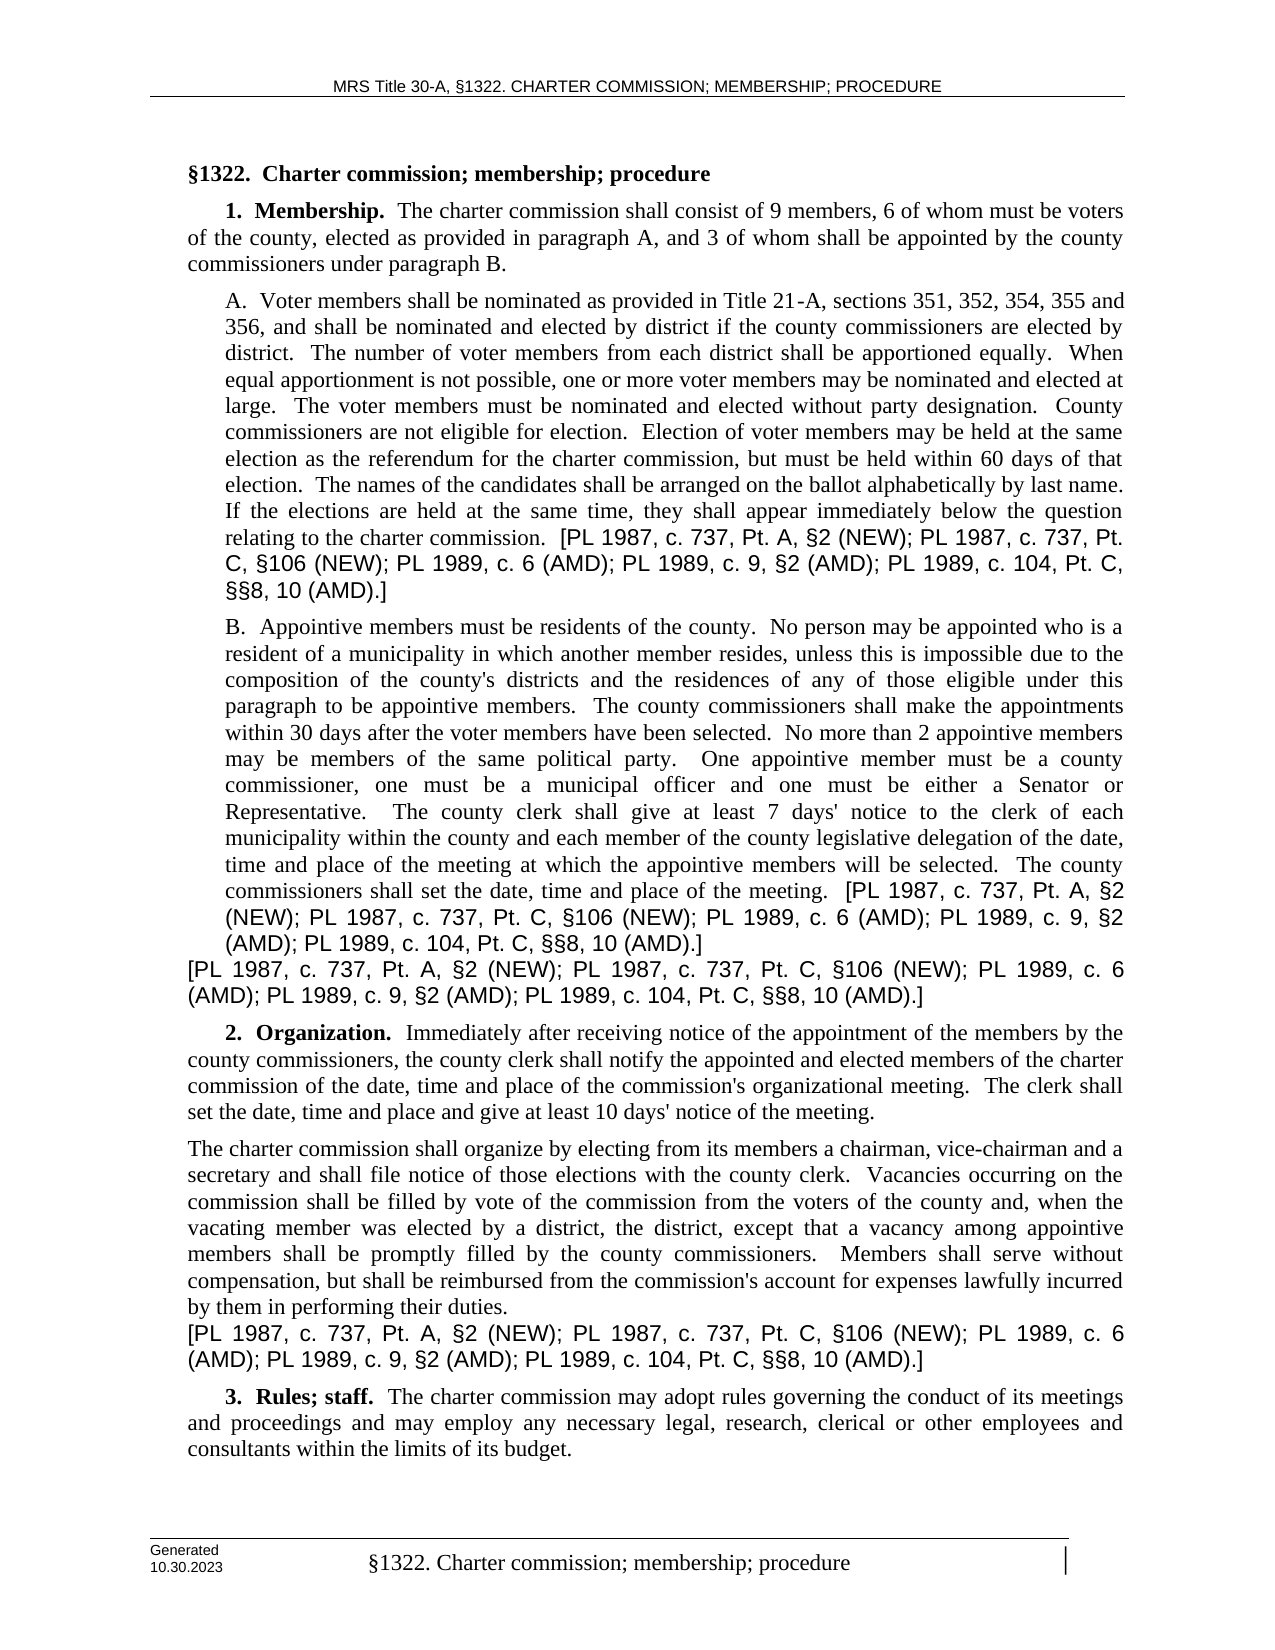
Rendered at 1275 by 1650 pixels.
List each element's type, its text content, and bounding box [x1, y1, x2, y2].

text 2. Organization. Immediately after receiving notice of the appointment of the members by the county commissioners, the county clerk shall notify the appointed and elected members of the charter commission of the date, time and place of the commission's organizational meeting. The clerk shall set the date, time and place and give at least 10 days' notice of the meeting. [187, 1019, 1125, 1125]
text B. Appointive members must be residents of the county. No person may be appointed who is a resident of a municipality in which another member resides, unless this is impossible due to the composition of the county's districts and the residences of any of those eligible under this paragraph to be appointive members. The county commissioners shall make the appointments within 30 days after the voter members have been selected. No more than 2 appointive members may be members of the same political party. One appointive member must be a county commissioner, one must be a municipal officer and one must be either a Senator or Representative. The county clerk shall give at least 7 days' notice to the clerk of each municipality within the county and each member of the county legislative delegation of the date, time and place of the meeting at which the appointive members will be selected. The county commissioners shall set the date, time and place of the meeting. [PL 1987, c. 737, Pt. A, §2 (NEW); PL 1987, c. 737, Pt. C, §106 (NEW); PL 1989, c. 6 (AMD); PL 1989, c. 9, §2 (AMD); PL 1989, c. 104, Pt. C, §§8, 10 (AMD).] [225, 613, 1125, 956]
text §1322. Charter commission; membership; procedure [187, 160, 1125, 187]
text 1. Membership. The charter commission shall consist of 9 members, 6 of whom must be voters of the county, elected as provided in paragraph A, and 3 of whom shall be appointed by the county commissioners under paragraph B. [187, 197, 1125, 276]
text 3. Rules; staff. The charter commission may adopt rules governing the conduct of its meetings and proceedings and may employ any necessary legal, research, clerical or other employees and consultants within the limits of its budget. [187, 1383, 1125, 1462]
text The charter commission shall organize by electing from its members a chairman, vice-chairman and a secretary and shall file notice of those elections with the county clerk. Vacancies occurring on the commission shall be filled by vote of the commission from the voters of the county and, when the vacating member was elected by a district, the district, except that a vacancy among appointive members shall be promptly filled by the county commissioners. Members shall serve without compensation, but shall be reimbursed from the commission's account for expenses lawfully incurred by them in performing their duties. [187, 1135, 1125, 1319]
text A. Voter members shall be nominated as provided in Title 21‑A, sections 351, 352, 354, 355 and 356, and shall be nominated and elected by district if the county commissioners are elected by district. The number of voter members from each district shall be apportioned equally. When equal apportionment is not possible, one or more voter members may be nominated and elected at large. The voter members must be nominated and elected without party designation. County commissioners are not eligible for election. Election of voter members may be held at the same election as the referendum for the charter commission, but must be held within 60 days of that election. The names of the candidates shall be arranged on the ballot alphabetically by last name. If the elections are held at the same time, they shall appear immediately below the question relating to the charter commission. [PL 1987, c. 737, Pt. A, §2 (NEW); PL 1987, c. 737, Pt. C, §106 (NEW); PL 1989, c. 6 (AMD); PL 1989, c. 9, §2 (AMD); PL 1989, c. 104, Pt. C, §§8, 10 (AMD).] [225, 287, 1125, 603]
